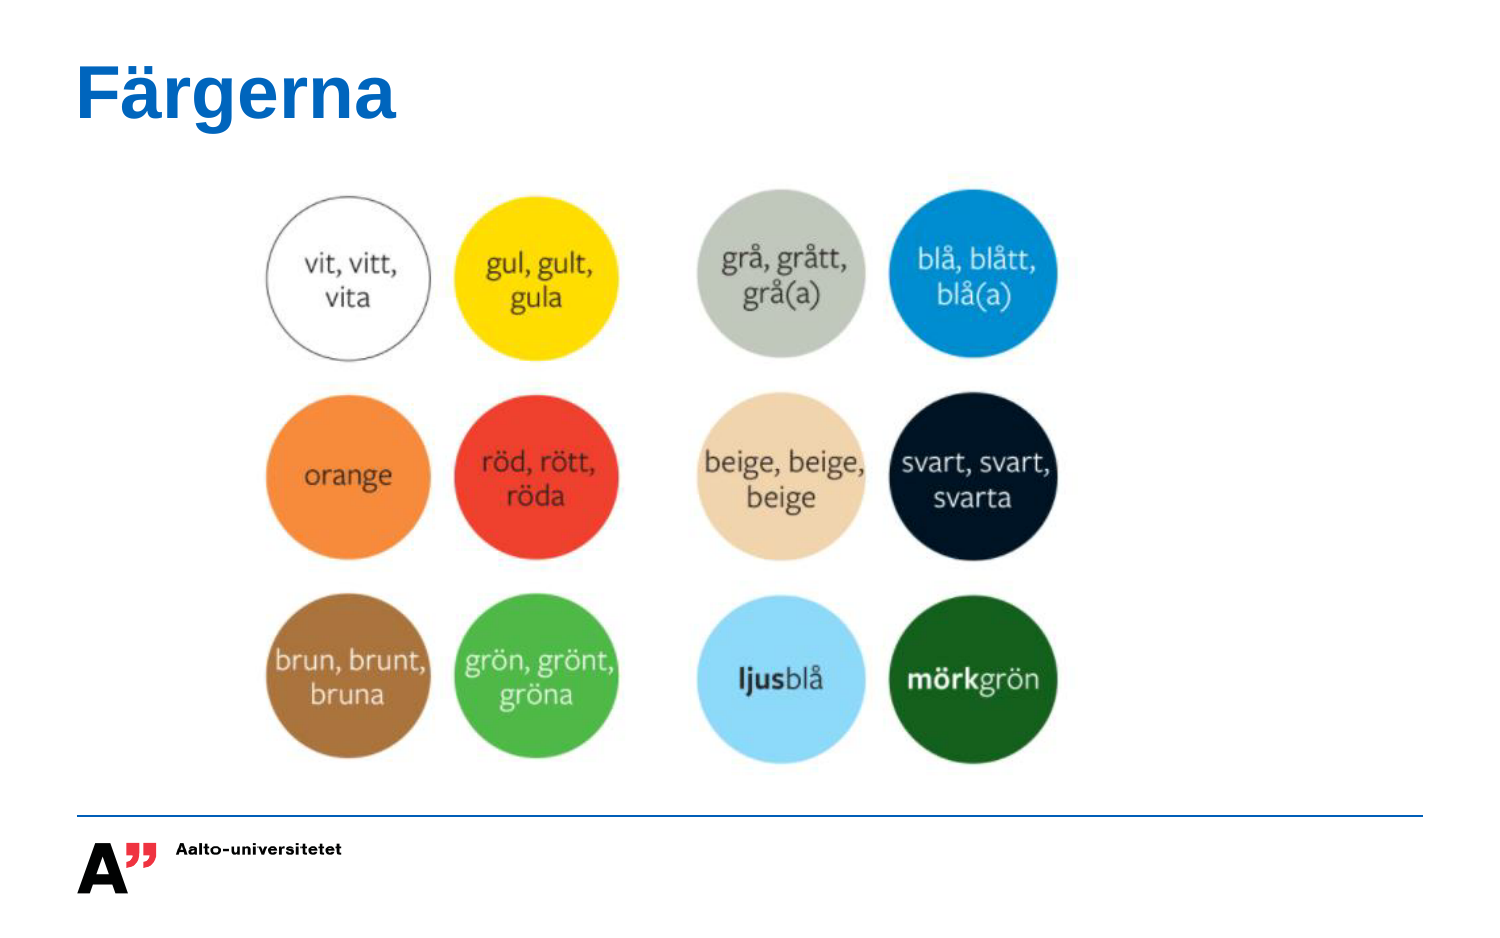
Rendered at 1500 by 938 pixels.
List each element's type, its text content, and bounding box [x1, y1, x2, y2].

picture [667, 171, 1082, 794]
picture [76, 842, 129, 896]
text Färgerna [75, 52, 1412, 136]
picture [245, 171, 641, 770]
picture [174, 842, 344, 856]
